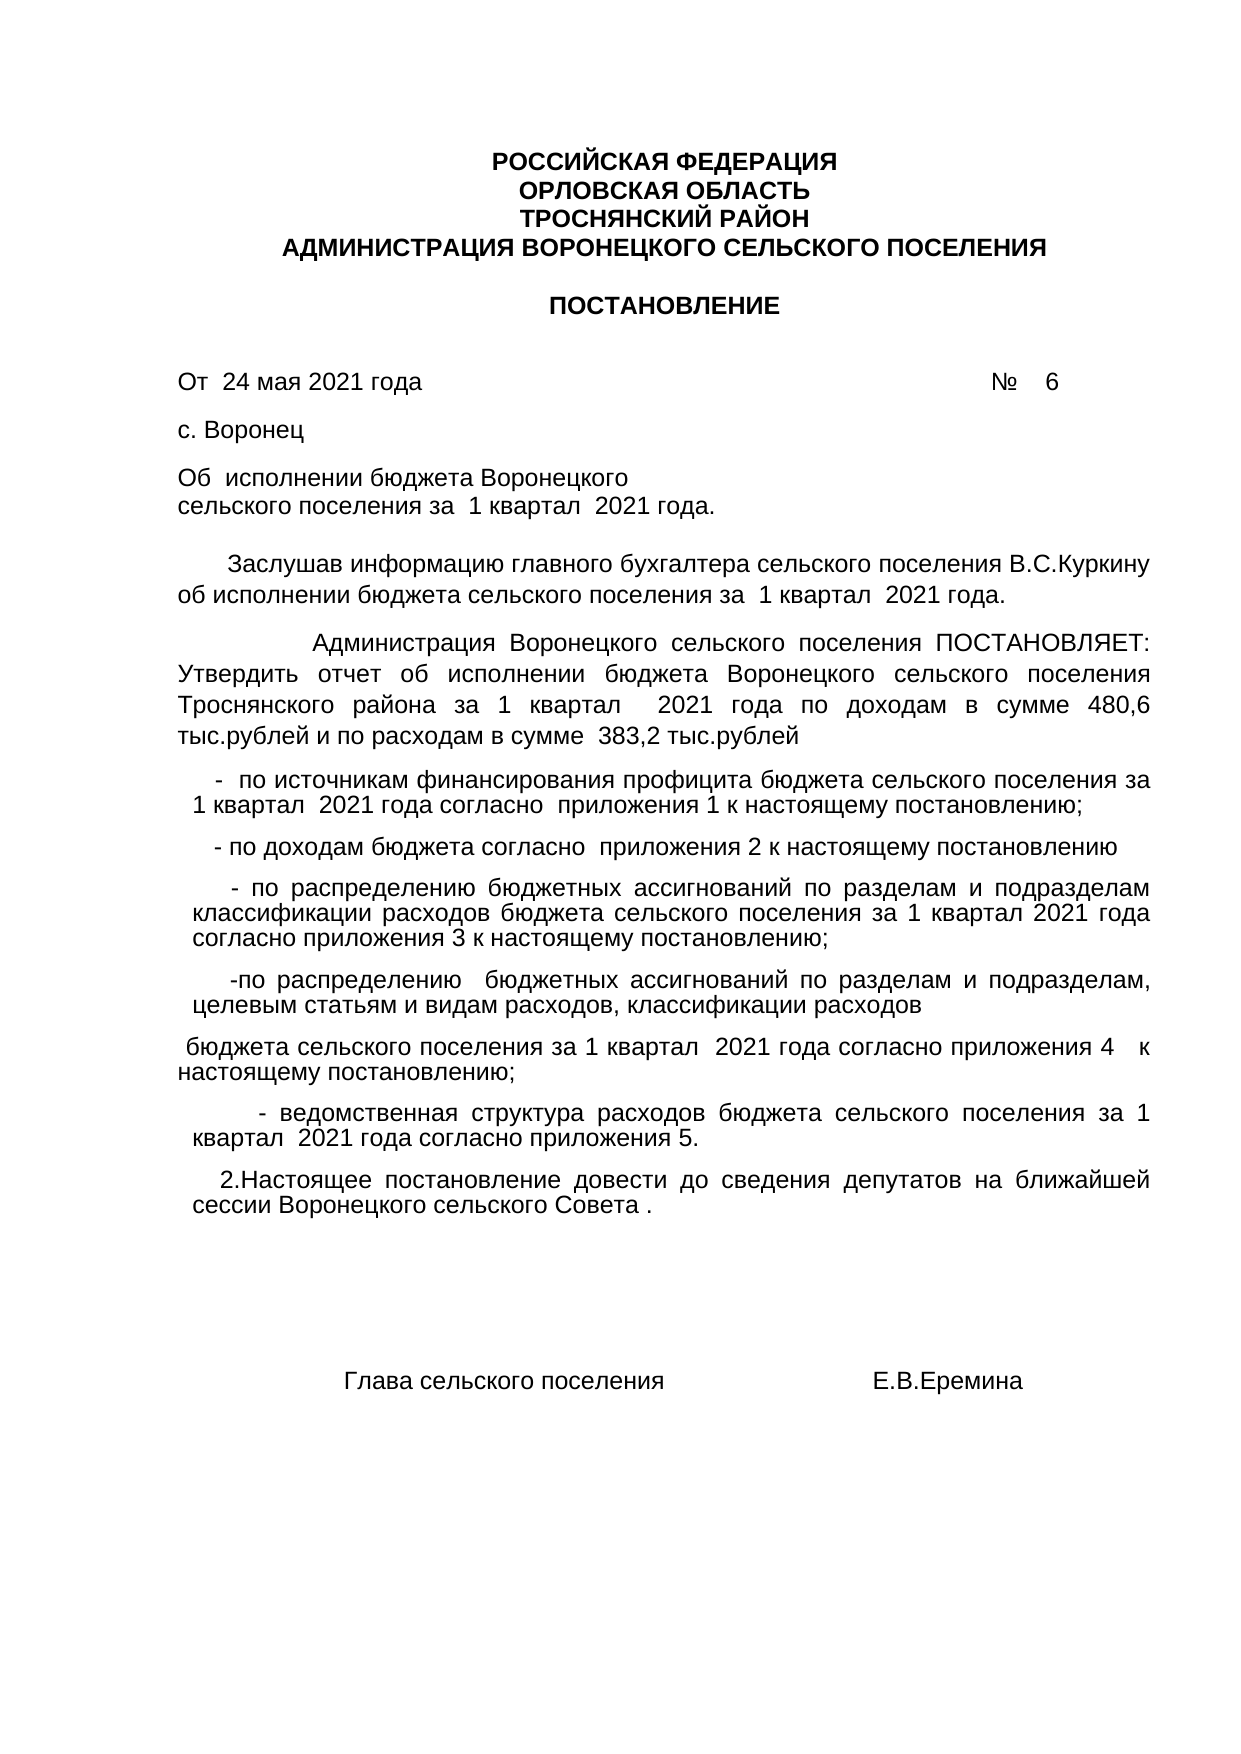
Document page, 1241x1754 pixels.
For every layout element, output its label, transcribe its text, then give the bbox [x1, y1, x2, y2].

text ТРОСНЯНСКИЙ РАЙОН [177, 204, 1152, 233]
text ОРЛОВСКАЯ ОБЛАСТЬ [177, 176, 1152, 204]
text - ведомственная структура расходов бюджета сельского поселения за 1 квартал 2021 года согласно приложения 5. [192, 1102, 1152, 1152]
text с. Воронец [177, 415, 1152, 443]
text ПОСТАНОВЛЕНИЕ [177, 291, 1152, 319]
text - по распределению бюджетных ассигнований по разделам и подразделам классификации расходов бюджета сельского поселения за 1 квартал 2021 года согласно приложения 3 к настоящему постановлению; [192, 877, 1152, 952]
text 2.Настоящее постановление довести до сведения депутатов на ближайшей сессии Воронецкого сельского Совета . [192, 1168, 1152, 1218]
text Администрация Воронецкого сельского поселения ПОСТАНОВЛЯЕТ: Утвердить отчет об исполнении бюджета Воронецкого сельского поселения Троснянского района за 1 квартал 2021 года по доходам в сумме 480,6 тыс.рублей и по расходам в сумме 383,2 тыс.рублей [177, 627, 1152, 749]
text - по источникам финансирования профицита бюджета сельского поселения за 1 квартал 2021 года согласно приложения 1 к настоящему постановлению; [192, 768, 1152, 818]
text Об исполнении бюджета Воронецкого [177, 462, 1152, 491]
text РОССИЙСКАЯ ФЕДЕРАЦИЯ [177, 147, 1152, 176]
text сельского поселения за 1 квартал 2021 года. [177, 491, 1152, 520]
text - по доходам бюджета согласно приложения 2 к настоящему постановлению [192, 835, 1152, 860]
text бюджета сельского поселения за 1 квартал 2021 года согласно приложения 4 к настоящему постановлению; [177, 1035, 1152, 1085]
text Глава сельского поселения Е.В.Еремина [177, 1366, 1152, 1395]
text Заслушав информацию главного бухгалтера сельского поселения В.С.Куркину об исполнении бюджета сельского поселения за 1 квартал 2021 года. [177, 549, 1152, 608]
text От 24 мая 2021 года № 6 [177, 367, 1152, 396]
text -по распределению бюджетных ассигнований по разделам и подразделам, целевым статьям и видам расходов, классификации расходов [192, 968, 1152, 1018]
text АДМИНИСТРАЦИЯ ВОРОНЕЦКОГО СЕЛЬСКОГО ПОСЕЛЕНИЯ [177, 233, 1152, 262]
